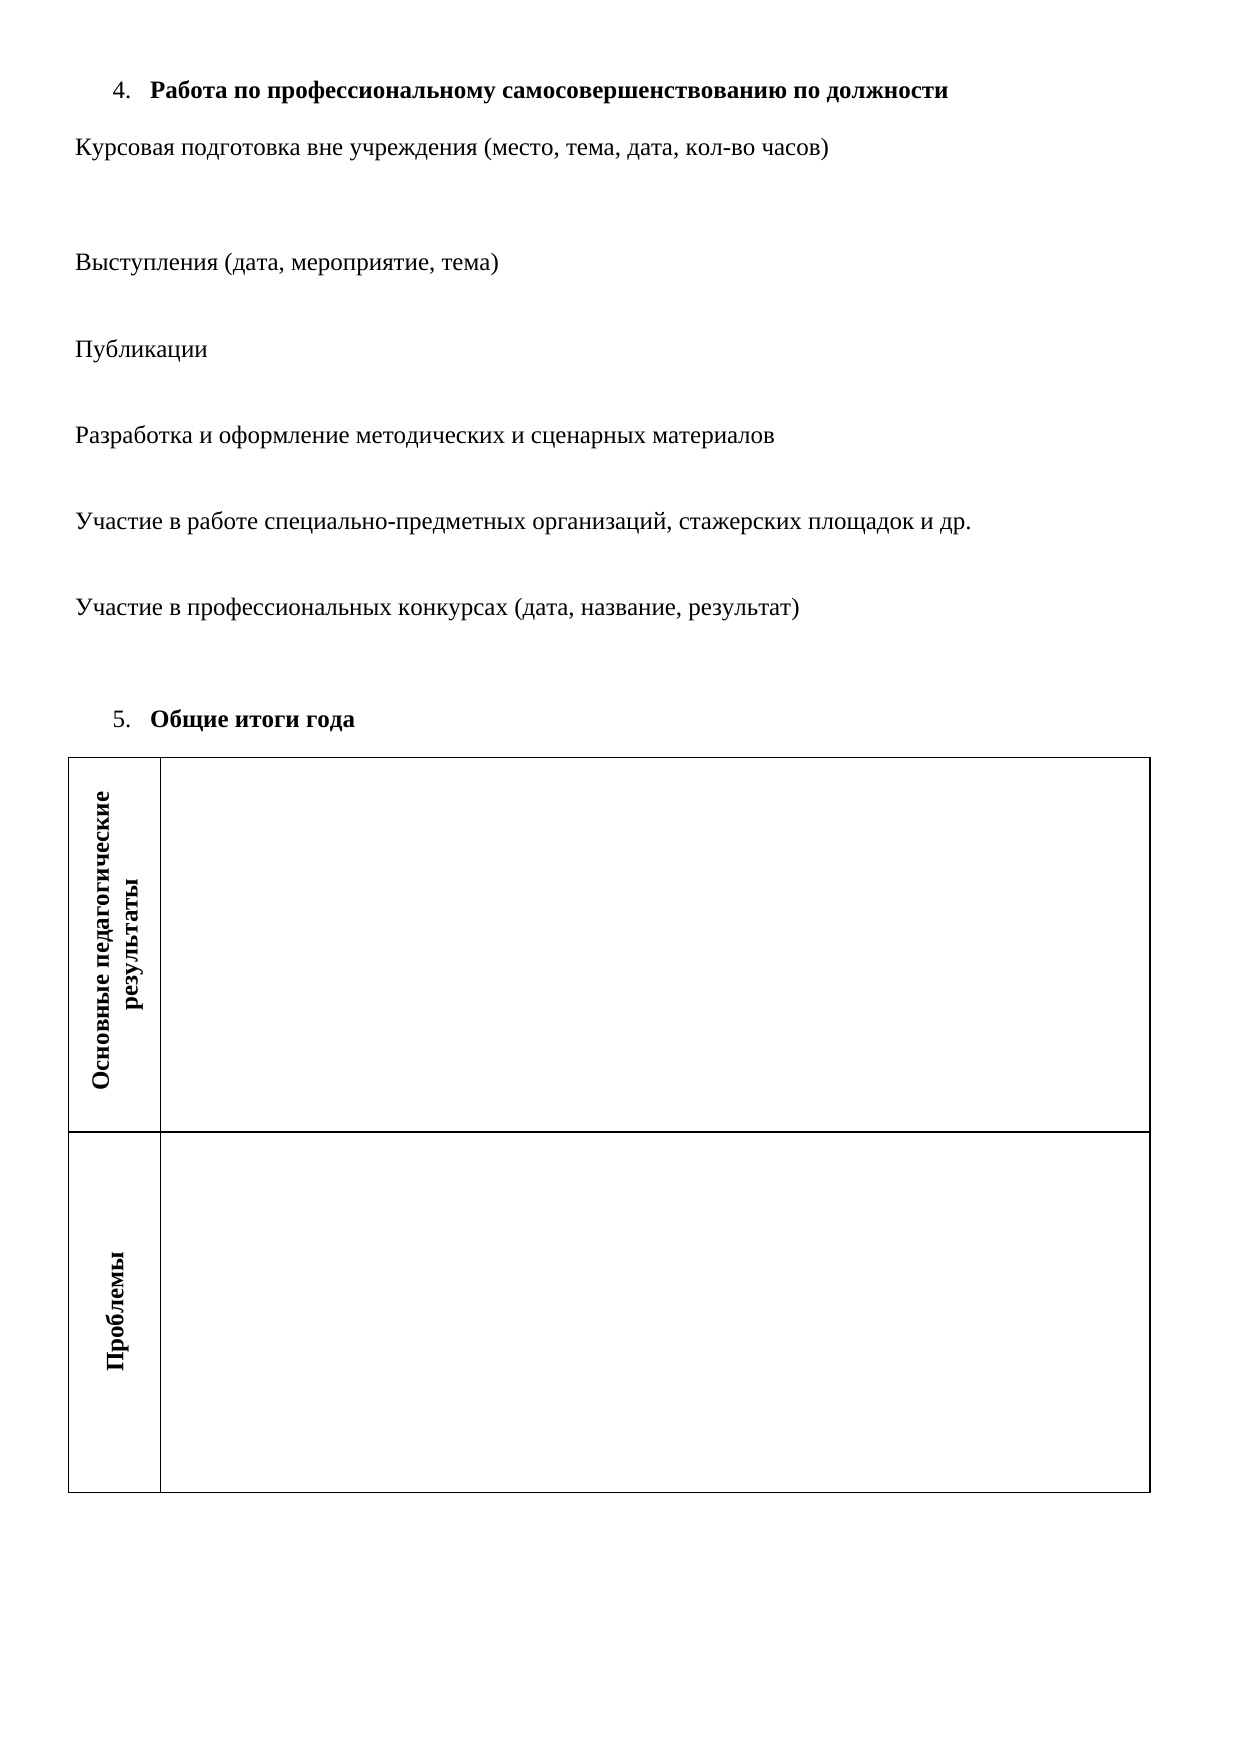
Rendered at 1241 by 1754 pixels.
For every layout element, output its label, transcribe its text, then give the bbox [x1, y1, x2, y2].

text Публикации [75, 334, 1165, 362]
table_header [161, 758, 1149, 1131]
table_cell Проблемы [69, 1133, 160, 1492]
table_cell [161, 1133, 1149, 1492]
text Выступления (дата, мероприятие, тема) [75, 247, 1165, 276]
text Разработка и оформление методических и сценарных материалов [75, 420, 1165, 449]
text Участие в профессиональных конкурсах (дата, название, результат) [75, 592, 1165, 621]
text Участие в работе специально-предметных организаций, стажерских площадок и др. [75, 506, 1165, 535]
subtitle Работа по профессиональному самосовершенствованию по должности [112, 75, 1165, 104]
table_header Основные педагогические результаты [69, 758, 160, 1131]
text Курсовая подготовка вне учреждения (место, тема, дата, кол-во часов) [75, 132, 1165, 161]
subtitle Общие итоги года [112, 704, 1165, 732]
